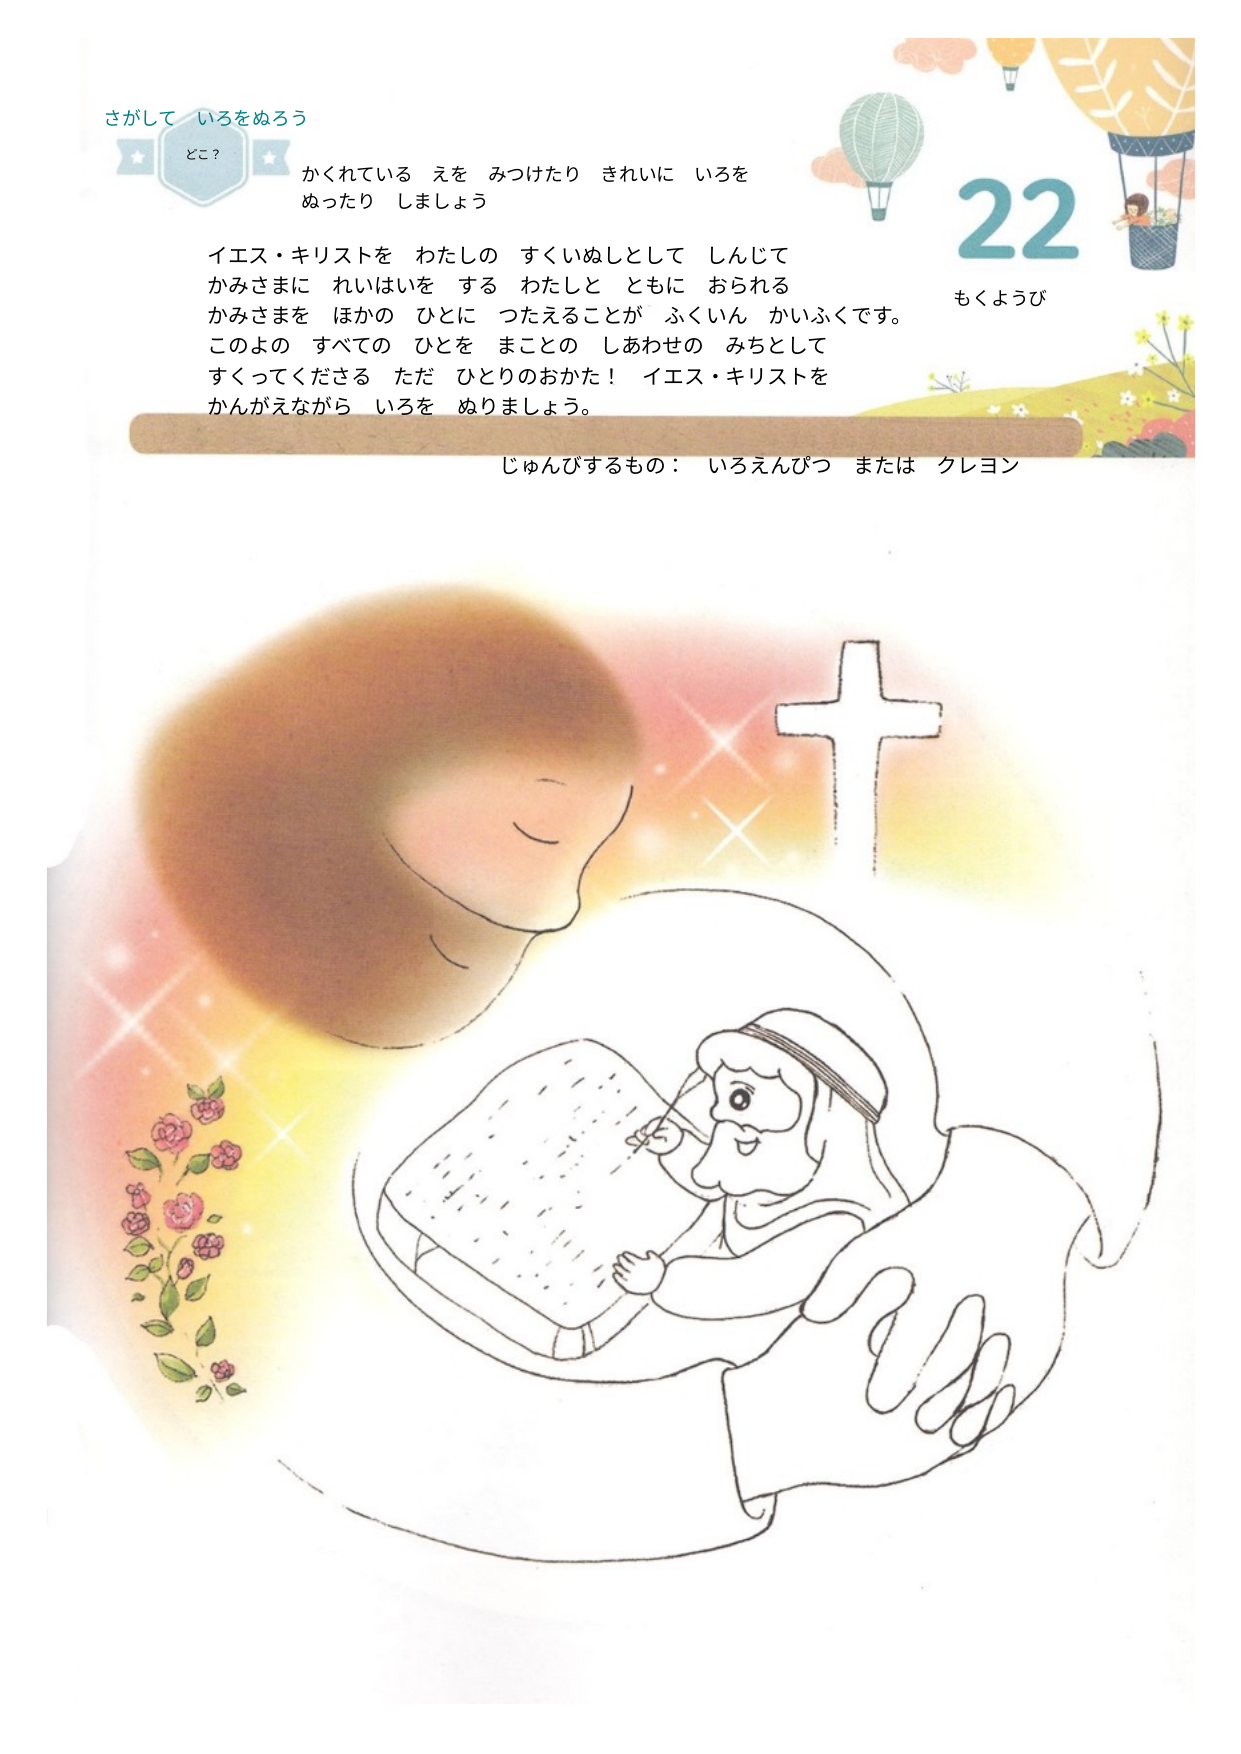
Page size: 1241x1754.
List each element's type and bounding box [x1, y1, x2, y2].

picture [46, 38, 1196, 1704]
